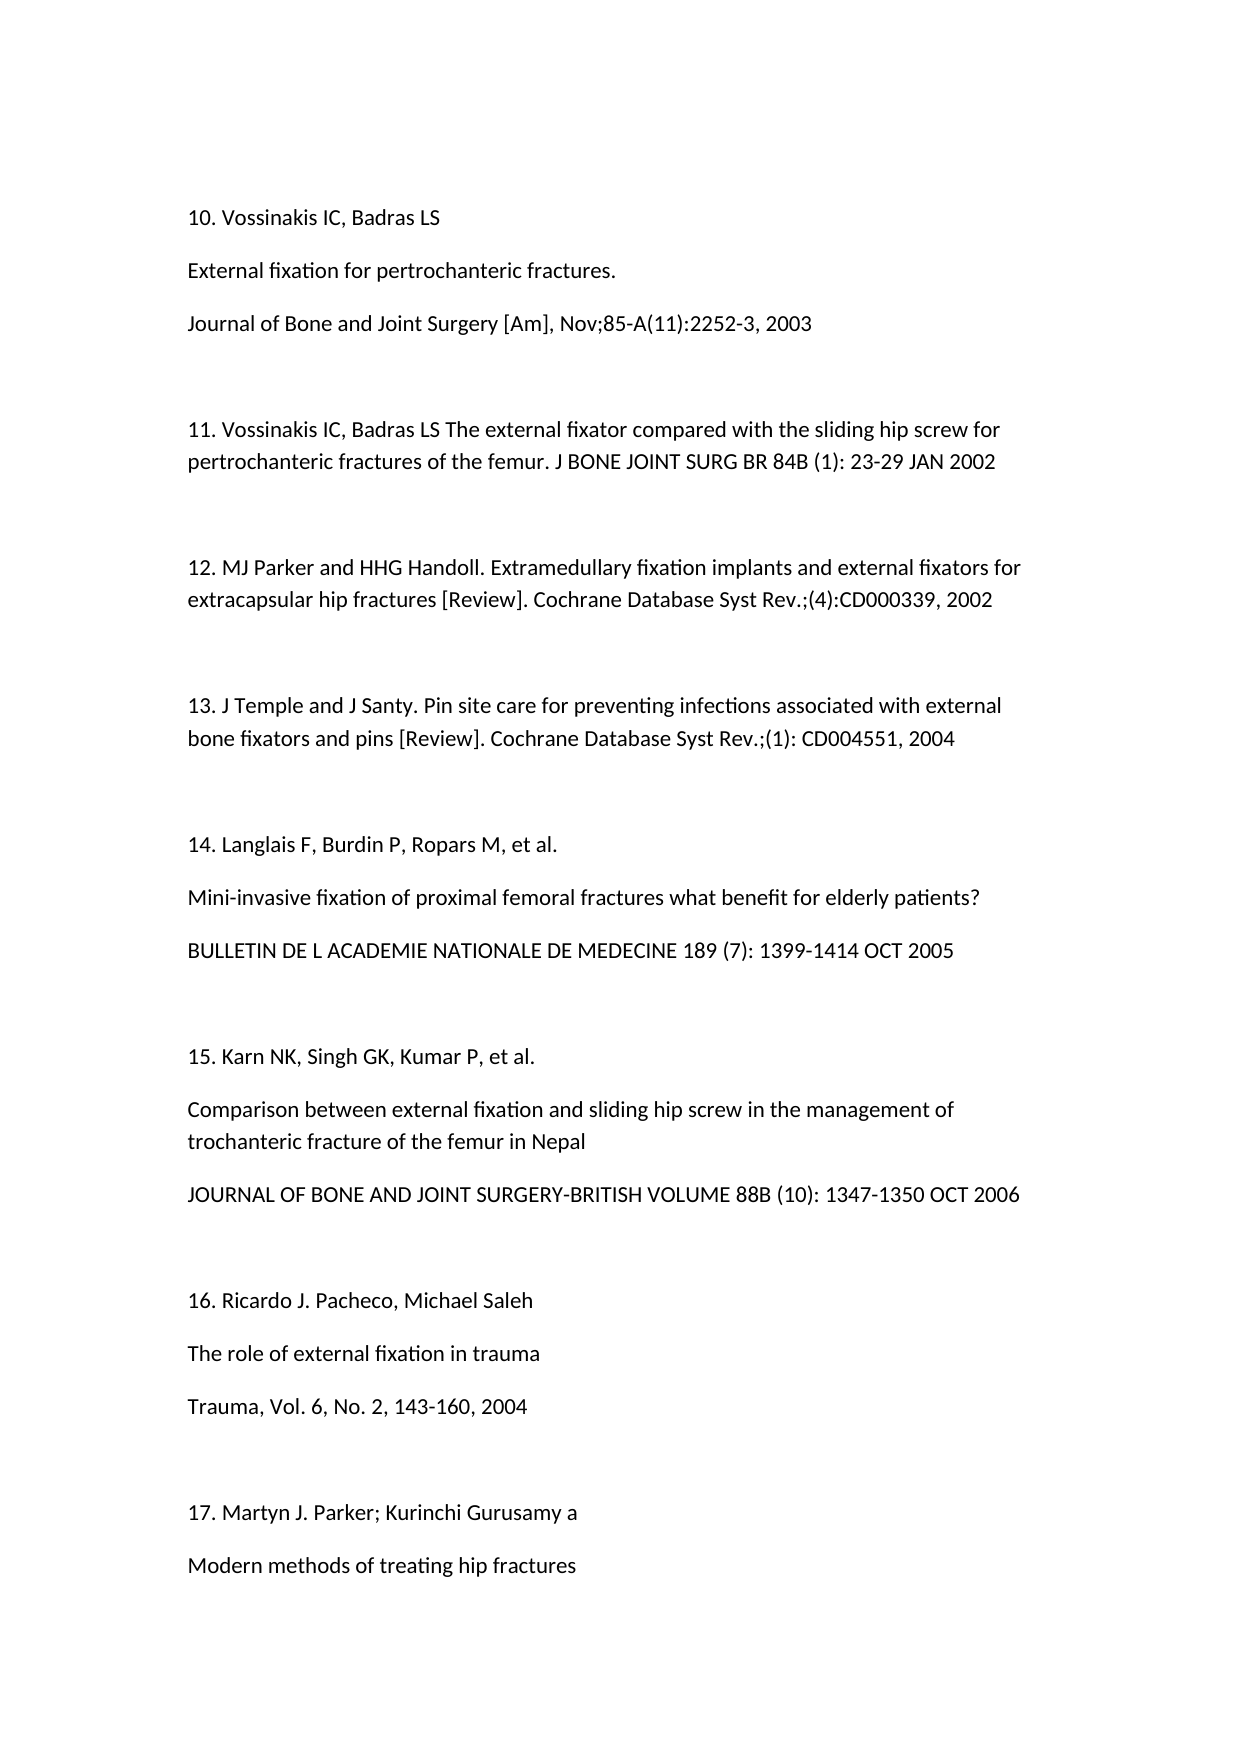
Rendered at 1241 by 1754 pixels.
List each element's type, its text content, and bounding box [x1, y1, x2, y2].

text 13. J Temple and J Santy. Pin site care for preventing infections associated with external bone fixators and pins [Review]. Cochrane Database Syst Rev.;(1): CD004551, 2004 [187, 692, 1053, 752]
text 10. Vossinakis IC, Badras LS [187, 203, 1053, 231]
text 14. Langlais F, Burdin P, Ropars M, et al. [187, 830, 1053, 858]
text Journal of Bone and Joint Surgery [Am], Nov;85-A(11):2252-3, 2003 [187, 309, 1053, 337]
text 16. Ricardo J. Pacheco, Michael Saleh [187, 1286, 1053, 1314]
text 17. Martyn J. Parker; Kurinchi Gurusamy a [187, 1498, 1053, 1526]
text JOURNAL OF BONE AND JOINT SURGERY-BRITISH VOLUME 88B (10): 1347-1350 OCT 2006 [187, 1180, 1053, 1208]
text The role of external fixation in trauma [187, 1339, 1053, 1367]
text Comparison between external fixation and sliding hip screw in the management of trochanteric fracture of the femur in Nepal [187, 1095, 1053, 1155]
text 11. Vossinakis IC, Badras LS The external fixator compared with the sliding hip screw for pertrochanteric fractures of the femur. J BONE JOINT SURG BR 84B (1): 23-29 JAN 2002 [187, 415, 1053, 475]
text BULLETIN DE L ACADEMIE NATIONALE DE MEDECINE 189 (7): 1399-1414 OCT 2005 [187, 936, 1053, 964]
text External fixation for pertrochanteric fractures. [187, 256, 1053, 284]
text 15. Karn NK, Singh GK, Kumar P, et al. [187, 1042, 1053, 1070]
text Trauma, Vol. 6, No. 2, 143-160, 2004 [187, 1392, 1053, 1420]
text Modern methods of treating hip fractures [187, 1551, 1053, 1579]
text Mini-invasive fixation of proximal femoral fractures what benefit for elderly patients? [187, 883, 1053, 911]
text 12. MJ Parker and HHG Handoll. Extramedullary fixation implants and external fixators for extracapsular hip fractures [Review]. Cochrane Database Syst Rev.;(4):CD000339, 2002 [187, 553, 1053, 613]
